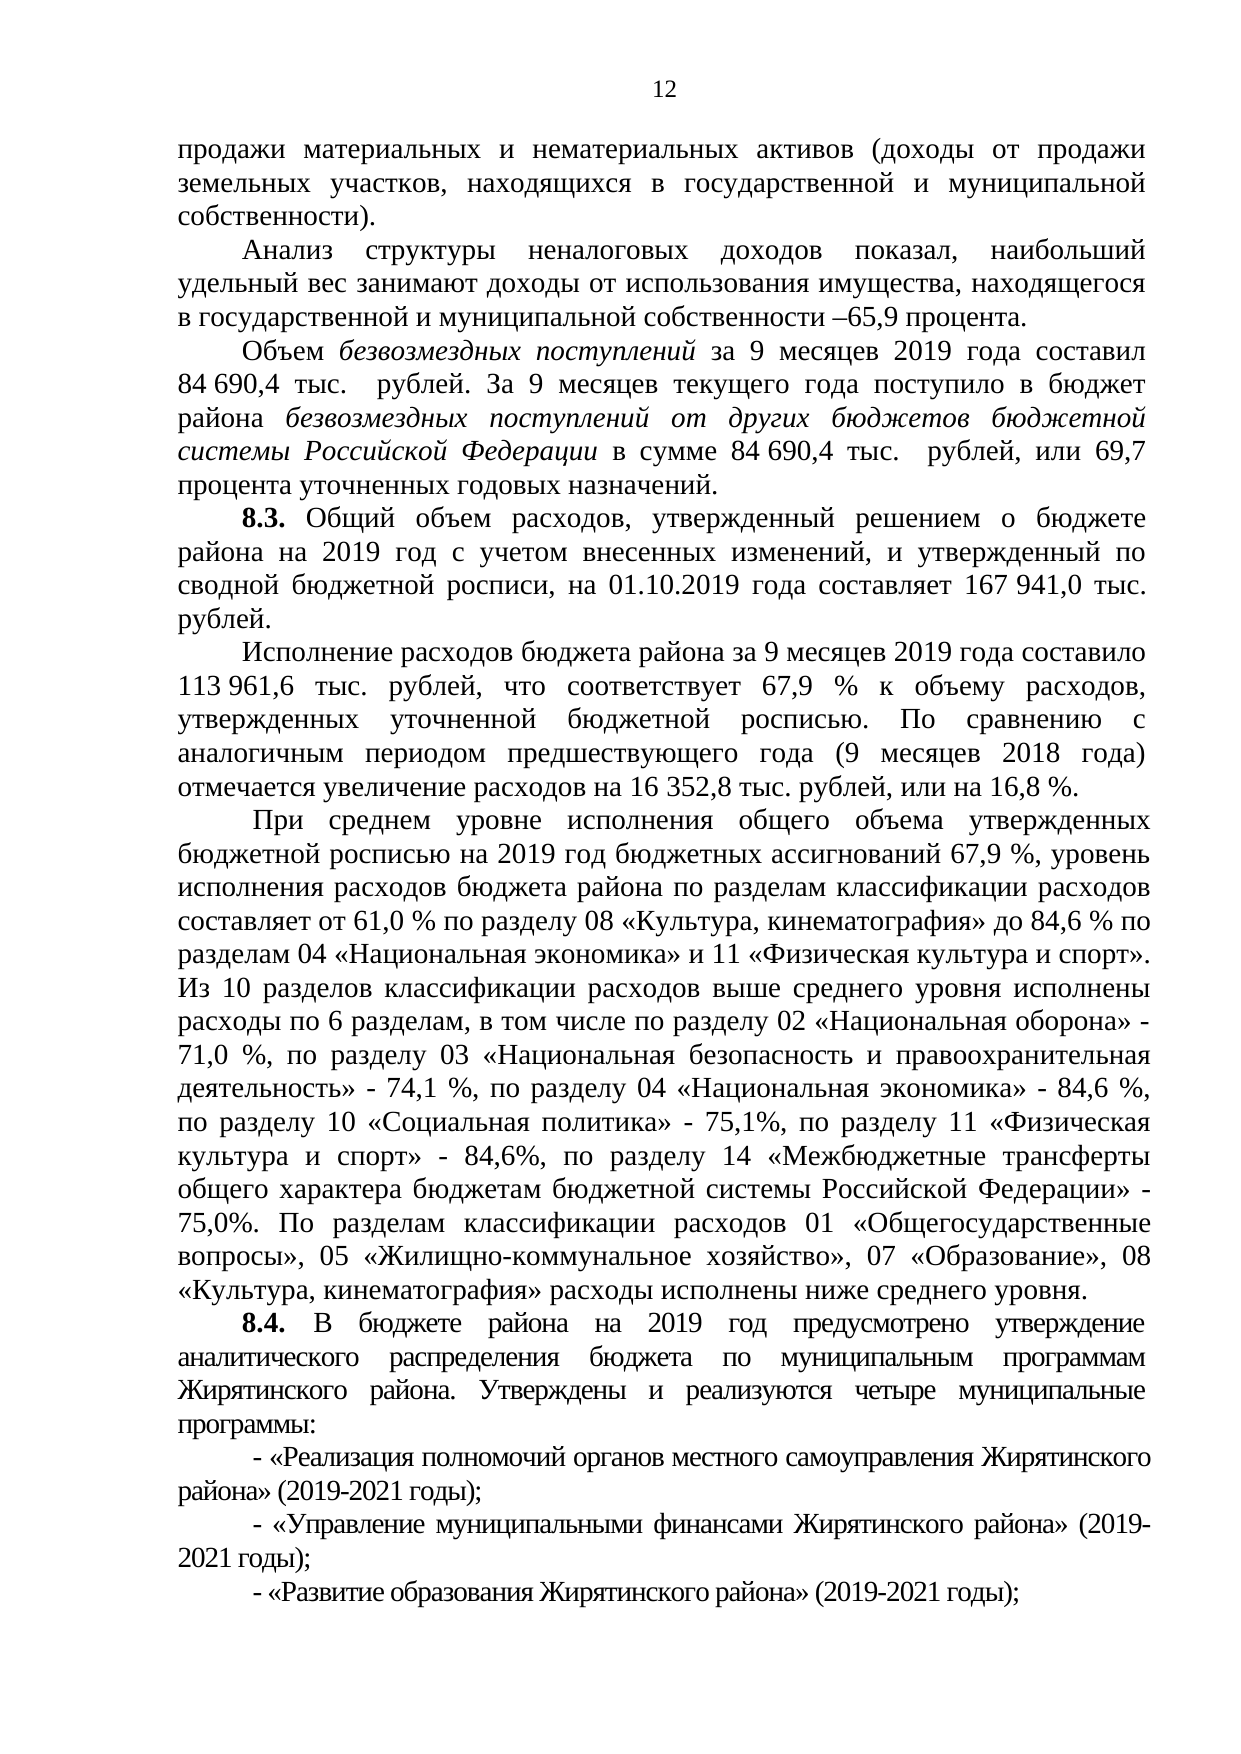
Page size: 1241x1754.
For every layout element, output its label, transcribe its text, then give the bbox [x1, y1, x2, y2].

text Объем безвозмездных поступлений за 9 месяцев 2019 года составил 84 690,4 тыс. рублей. За 9 месяцев текущего года поступило в бюджет района безвозмездных поступлений от других бюджетов бюджетной системы Российской Федерации в сумме 84 690,4 тыс. рублей, или 69,7 процента уточненных годовых назначений. [177, 333, 1147, 500]
text 8.4. В бюджете района на 2019 год предусмотрено утверждение аналитического распределения бюджета по муниципальным программам Жирятинского района. Утверждены и реализуются четыре муниципальные программы: [177, 1305, 1147, 1439]
text При среднем уровне исполнения общего объема утвержденных бюджетной росписью на 2019 год бюджетных ассигнований 67,9 %, уровень исполнения расходов бюджета района по разделам классификации расходов составляет от 61,0 % по разделу 08 «Культура, кинематография» до 84,6 % по разделам 04 «Национальная экономика» и 11 «Физическая культура и спорт». Из 10 разделов классификации расходов выше среднего уровня исполнены расходы по 6 разделам, в том числе по разделу 02 «Национальная оборона» - 71,0 %, по разделу 03 «Национальная безопасность и правоохранительная деятельность» - 74,1 %, по разделу 04 «Национальная экономика» - 84,6 %, по разделу 10 «Социальная политика» - 75,1%, по разделу 11 «Физическая культура и спорт» - 84,6%, по разделу 14 «Межбюджетные трансферты общего характера бюджетам бюджетной системы Российской Федерации» - 75,0%. По разделам классификации расходов 01 «Общегосударственные вопросы», 05 «Жилищно-коммунальное хозяйство», 07 «Образование», 08 «Культура, кинематография» расходы исполнены ниже среднего уровня. [177, 802, 1152, 1305]
text Анализ структуры неналоговых доходов показал, наибольший удельный вес занимают доходы от использования имущества, находящегося в государственной и муниципальной собственности –65,9 процента. [177, 232, 1147, 333]
text - «Управление муниципальными финансами Жирятинского района» (2019-2021 годы); [177, 1507, 1152, 1574]
text Исполнение расходов бюджета района за 9 месяцев 2019 года составило 113 961,6 тыс. рублей, что соответствует 67,9 % к объему расходов, утвержденных уточненной бюджетной росписью. По сравнению с аналогичным периодом предшествующего года (9 месяцев 2018 года) отмечается увеличение расходов на 16 352,8 тыс. рублей, или на 16,8 %. [177, 634, 1147, 802]
text - «Реализация полномочий органов местного самоуправления Жирятинского района» (2019-2021 годы); [177, 1439, 1152, 1507]
text - «Развитие образования Жирятинского района» (2019-2021 годы); [177, 1574, 1152, 1607]
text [177, 131, 1147, 232]
text 8.3. Общий объем расходов, утвержденный решением о бюджете района на 2019 год с учетом внесенных изменений, и утвержденный по сводной бюджетной росписи, на 01.10.2019 года составляет 167 941,0 тыс. рублей. [177, 500, 1147, 634]
